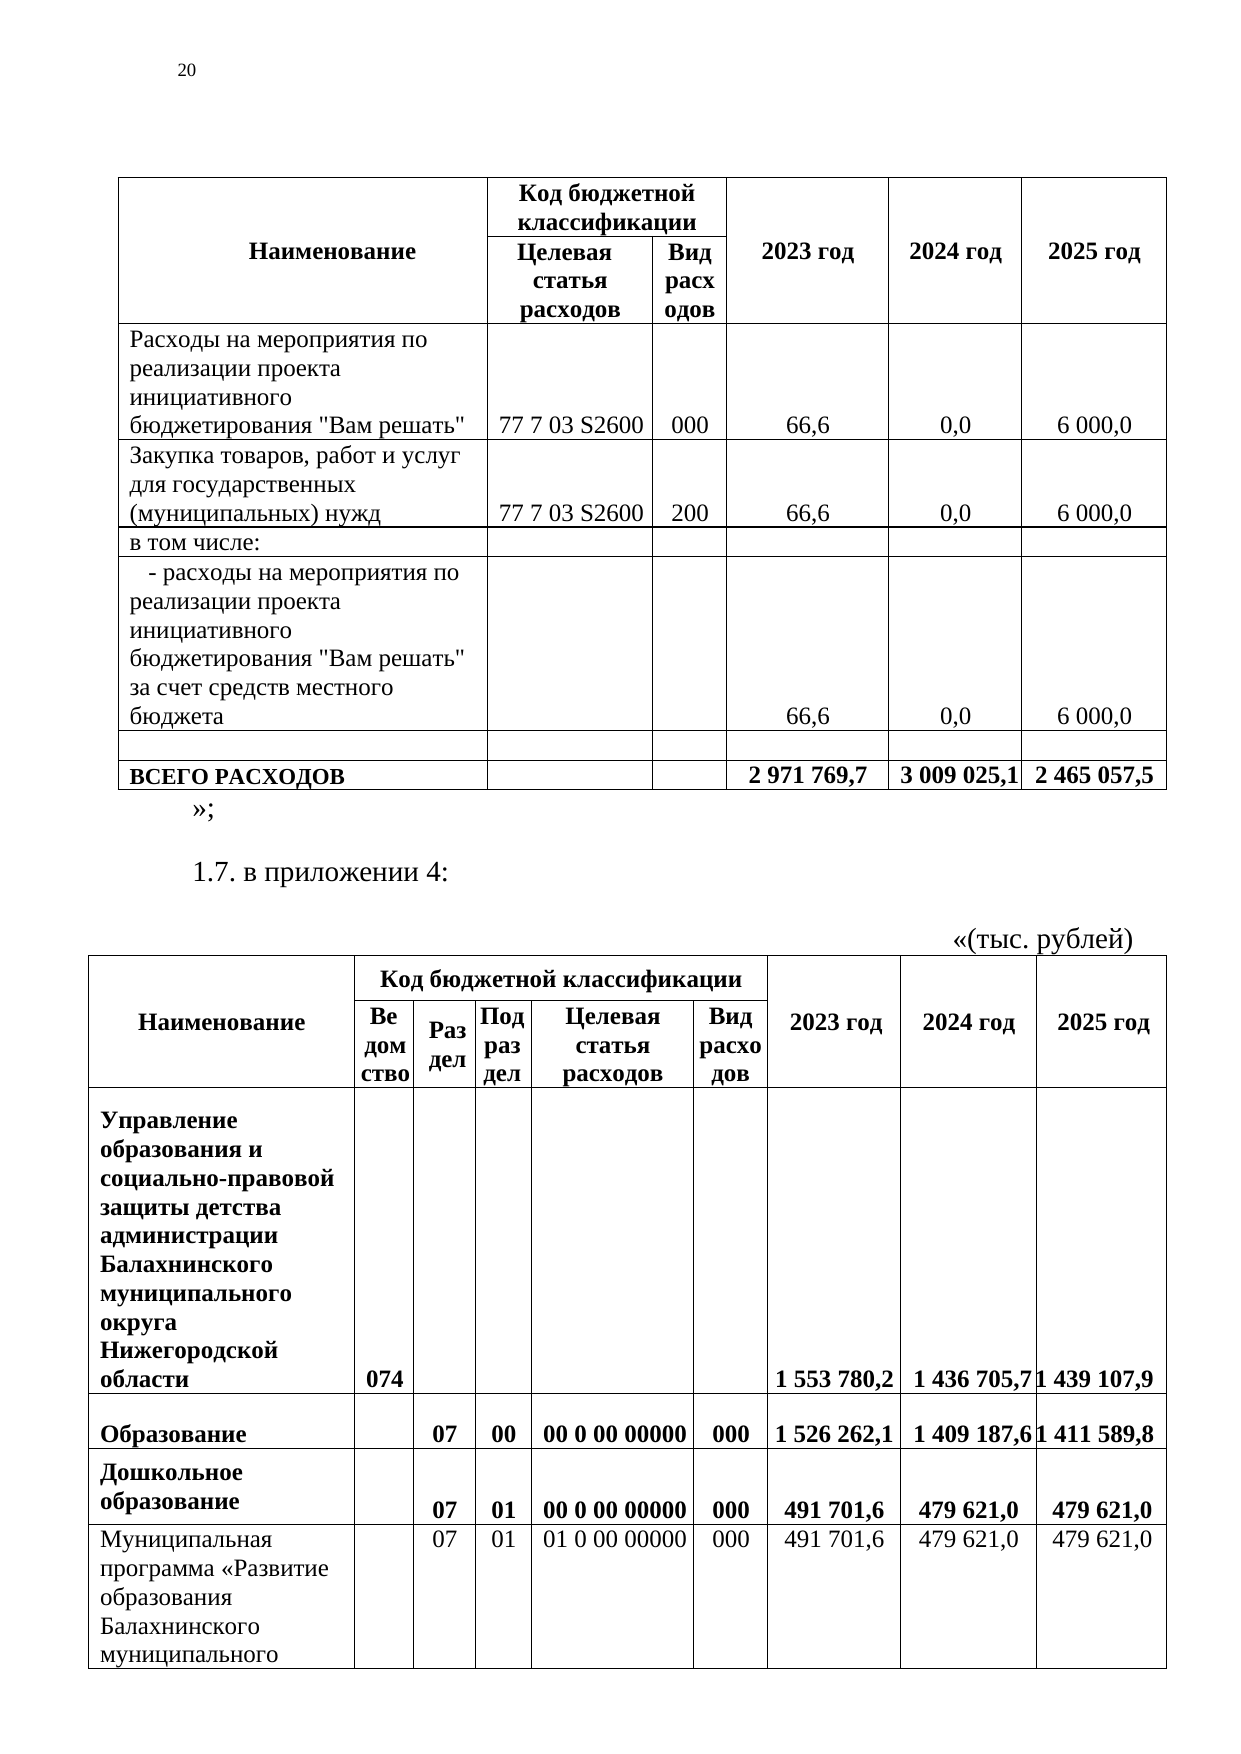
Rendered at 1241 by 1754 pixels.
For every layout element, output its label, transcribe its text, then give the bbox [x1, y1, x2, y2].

table_cell Целевая статья расходов [532, 1001, 693, 1087]
table_cell 01 [476, 1525, 531, 1668]
table_cell 1 436 705,7 [901, 1088, 1036, 1393]
table_cell 1 553 780,2 [768, 1088, 900, 1393]
table_header Наименование [89, 956, 354, 1087]
table_cell 07 [414, 1525, 475, 1668]
text »; [118, 790, 1181, 824]
table_cell 66,6 [727, 324, 888, 439]
table_cell [1022, 731, 1166, 759]
table_cell [355, 1525, 413, 1668]
table_cell 0,0 [889, 440, 1021, 526]
table_cell [653, 731, 726, 759]
table_cell 01 0 00 00000 [532, 1525, 693, 1668]
table_header 2023 год [727, 178, 888, 323]
table_cell Подраз дел [476, 1001, 531, 1087]
table_cell [727, 528, 888, 556]
table_cell 1 411 589,8 [1037, 1394, 1166, 1448]
table_cell [488, 557, 652, 730]
table_cell - расходы на мероприятия по реализации проекта инициативного бюджетирования "Вам решать" за счет средств местного бюджета [119, 557, 487, 730]
table_cell 479 621,0 [901, 1449, 1036, 1523]
table_cell 77 7 03 S2600 [488, 440, 652, 526]
table_cell [488, 731, 652, 759]
table_cell 491 701,6 [768, 1525, 900, 1668]
table_cell 000 [694, 1394, 767, 1448]
table_cell 6 000,0 [1022, 440, 1166, 526]
table_cell [727, 731, 888, 759]
table_header 2023 год [768, 956, 900, 1087]
table_cell [476, 1088, 531, 1393]
table_cell [1022, 528, 1166, 556]
table_cell [889, 731, 1021, 759]
table_cell 2 971 769,7 [727, 761, 888, 789]
table_cell 1 439 107,9 [1037, 1088, 1166, 1393]
table_cell 3 009 025,1 [889, 761, 1021, 789]
table_cell 000 [694, 1525, 767, 1668]
table_cell ВСЕГО РАСХОДОВ [119, 761, 487, 789]
table_cell Целевая статья расходов [488, 237, 652, 323]
table_cell [119, 731, 487, 759]
table_cell 01 [476, 1449, 531, 1523]
table_cell [355, 1394, 413, 1448]
table_header 2025 год [1022, 178, 1166, 323]
table_cell 0,0 [889, 557, 1021, 730]
table_cell в том числе: [119, 528, 487, 556]
table_cell 66,6 [727, 440, 888, 526]
table_cell 074 [355, 1088, 413, 1393]
text «(тыс. рублей) [857, 921, 1181, 955]
table_cell Расходы на мероприятия по реализации проекта инициативного бюджетирования "Вам решать" [119, 324, 487, 439]
table_cell [532, 1088, 693, 1393]
table_cell [694, 1088, 767, 1393]
table_cell 479 621,0 [1037, 1525, 1166, 1668]
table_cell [89, 1525, 354, 1668]
table_cell 07 [414, 1394, 475, 1448]
table_cell [488, 528, 652, 556]
table_cell 479 621,0 [1037, 1449, 1166, 1523]
table_cell Управление образования и социально-правовой защиты детства администрации Балахнинского муниципального округа Нижегородской области [89, 1088, 354, 1393]
table_cell Дошкольное образование [89, 1449, 354, 1523]
table_cell Вид расхо дов [694, 1001, 767, 1087]
table_cell 00 [476, 1394, 531, 1448]
table_header Код бюджетной классификации [488, 178, 726, 236]
table_cell 66,6 [727, 557, 888, 730]
table_cell 000 [653, 324, 726, 439]
table_cell Образование [89, 1394, 354, 1448]
table_cell Закупка товаров, работ и услуг для государственных (муниципальных) нужд [119, 440, 487, 526]
text 1.7. в приложении 4: [118, 854, 1181, 888]
table_cell Раз дел [414, 1001, 475, 1087]
table_cell 1 526 262,1 [768, 1394, 900, 1448]
table_cell Вид расходов [653, 237, 726, 323]
table_header 2024 год [901, 956, 1036, 1087]
table_cell [355, 1449, 413, 1523]
table_cell 00 0 00 00000 [532, 1394, 693, 1448]
table_cell 2 465 057,5 [1022, 761, 1166, 789]
table_cell 6 000,0 [1022, 557, 1166, 730]
table_cell 00 0 00 00000 [532, 1449, 693, 1523]
table_cell 200 [653, 440, 726, 526]
table_cell [488, 761, 652, 789]
table_cell 77 7 03 S2600 [488, 324, 652, 439]
table_cell Ве дом ство [355, 1001, 413, 1087]
table_cell 491 701,6 [768, 1449, 900, 1523]
table_cell [653, 528, 726, 556]
table_header Наименование [119, 178, 487, 323]
table_header 2024 год [889, 178, 1021, 323]
table_cell [653, 761, 726, 789]
table_cell 0,0 [889, 324, 1021, 439]
table_cell 479 621,0 [901, 1525, 1036, 1668]
table_cell 1 409 187,6 [901, 1394, 1036, 1448]
table_cell 6 000,0 [1022, 324, 1166, 439]
table_cell [653, 557, 726, 730]
table_cell 07 [414, 1449, 475, 1523]
table_cell [414, 1088, 475, 1393]
table_cell 000 [694, 1449, 767, 1523]
table_header Код бюджетной классификации [355, 956, 767, 1000]
table_header 2025 год [1037, 956, 1166, 1087]
table_cell [889, 528, 1021, 556]
